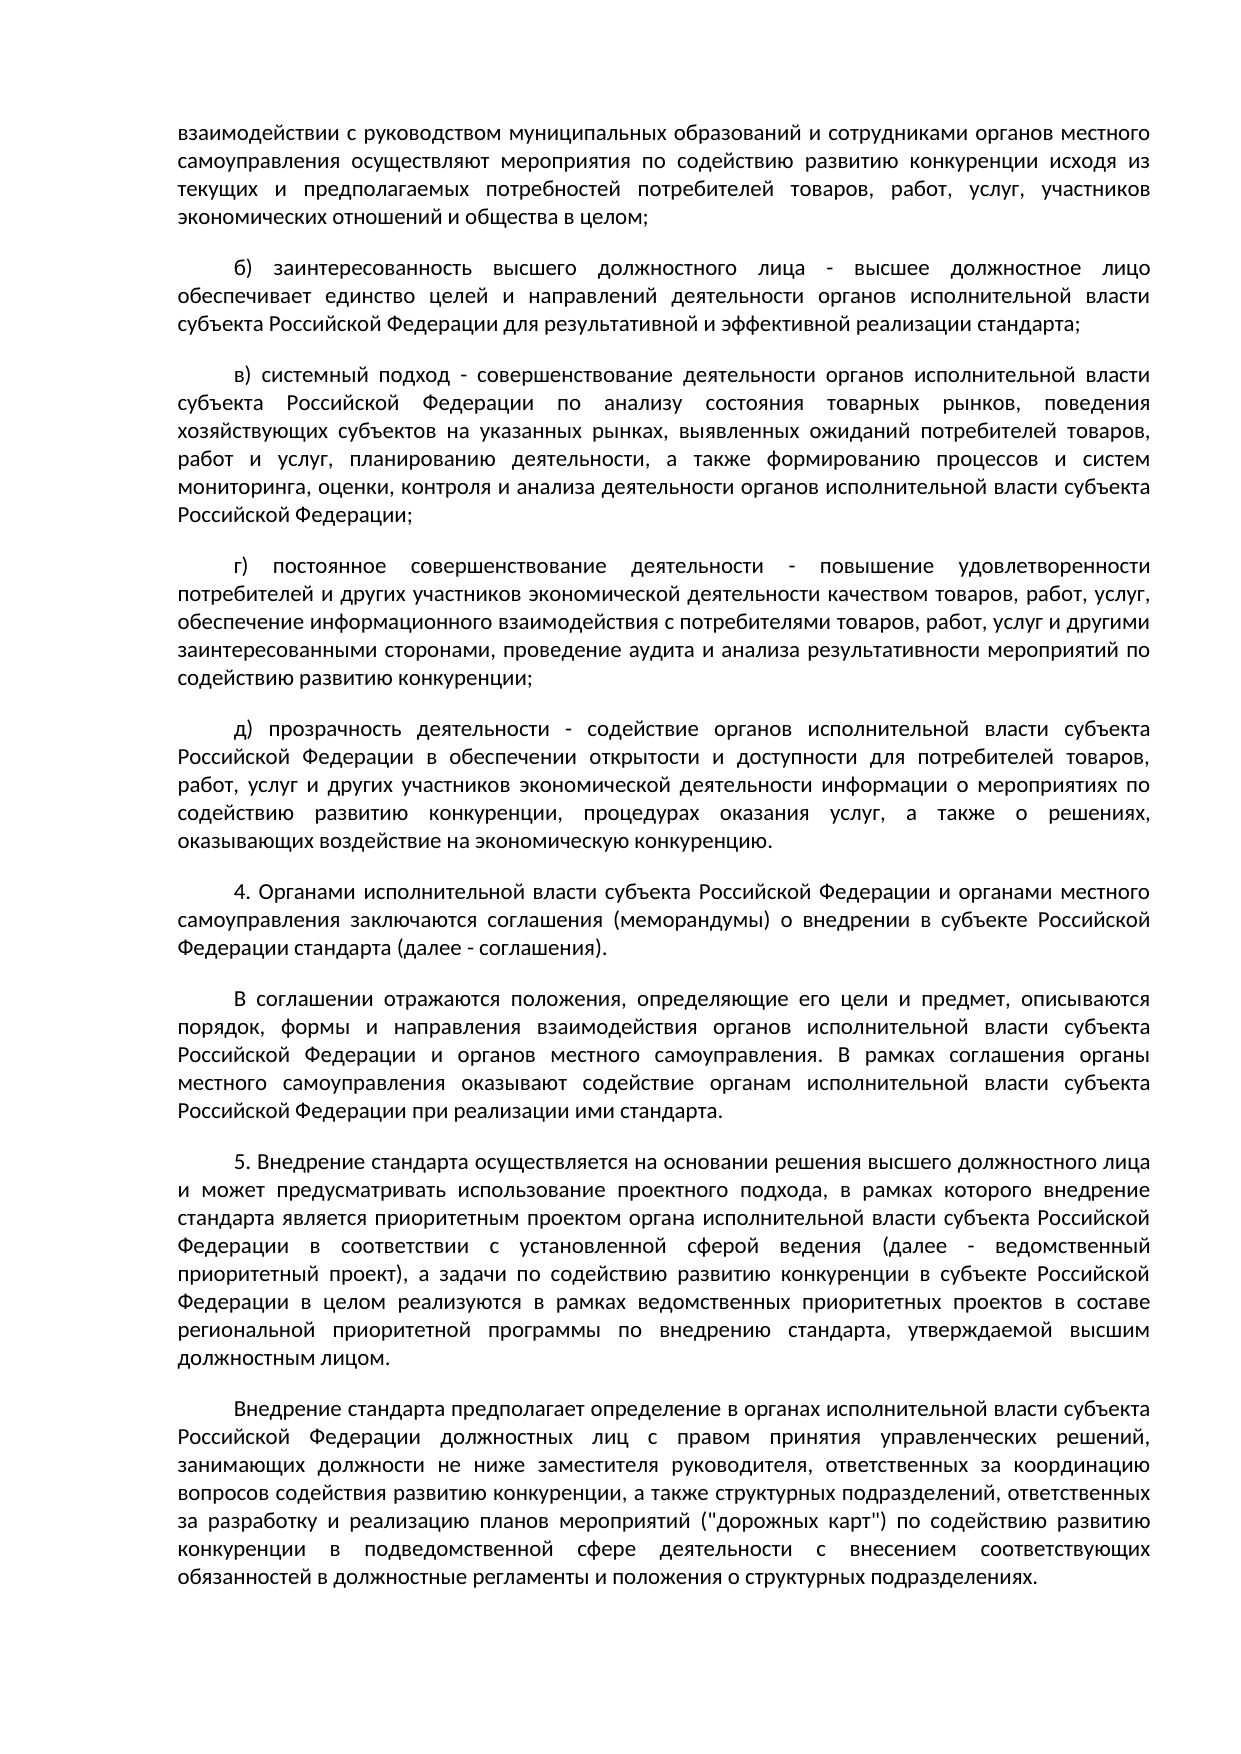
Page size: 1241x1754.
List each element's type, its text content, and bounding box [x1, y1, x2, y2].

text Внедрение стандарта предполагает определение в органах исполнительной власти субъекта Российской Федерации должностных лиц с правом принятия управленческих решений, занимающих должности не ниже заместителя руководителя, ответственных за координацию вопросов содействия развитию конкуренции, а также структурных подразделений, ответственных за разработку и реализацию планов мероприятий ("дорожных карт") по содействию развитию конкуренции в подведомственной сфере деятельности с внесением соответствующих обязанностей в должностные регламенты и положения о структурных подразделениях. [177, 1394, 1152, 1590]
text д) прозрачность деятельности - содействие органов исполнительной власти субъекта Российской Федерации в обеспечении открытости и доступности для потребителей товаров, работ, услуг и других участников экономической деятельности информации о мероприятиях по содействию развитию конкуренции, процедурах оказания услуг, а также о решениях, оказывающих воздействие на экономическую конкуренцию. [177, 714, 1152, 854]
text б) заинтересованность высшего должностного лица - высшее должностное лицо обеспечивает единство целей и направлений деятельности органов исполнительной власти субъекта Российской Федерации для результативной и эффективной реализации стандарта; [177, 253, 1152, 337]
text 4. Органами исполнительной власти субъекта Российской Федерации и органами местного самоуправления заключаются соглашения (меморандумы) о внедрении в субъекте Российской Федерации стандарта (далее - соглашения). [177, 877, 1152, 961]
text г) постоянное совершенствование деятельности - повышение удовлетворенности потребителей и других участников экономической деятельности качеством товаров, работ, услуг, обеспечение информационного взаимодействия с потребителями товаров, работ, услуг и другими заинтересованными сторонами, проведение аудита и анализа результативности мероприятий по содействию развитию конкуренции; [177, 551, 1152, 691]
text в) системный подход - совершенствование деятельности органов исполнительной власти субъекта Российской Федерации по анализу состояния товарных рынков, поведения хозяйствующих субъектов на указанных рынках, выявленных ожиданий потребителей товаров, работ и услуг, планированию деятельности, а также формированию процессов и систем мониторинга, оценки, контроля и анализа деятельности органов исполнительной власти субъекта Российской Федерации; [177, 360, 1152, 528]
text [177, 118, 1152, 230]
text 5. Внедрение стандарта осуществляется на основании решения высшего должностного лица и может предусматривать использование проектного подхода, в рамках которого внедрение стандарта является приоритетным проектом органа исполнительной власти субъекта Российской Федерации в соответствии с установленной сферой ведения (далее - ведомственный приоритетный проект), а задачи по содействию развитию конкуренции в субъекте Российской Федерации в целом реализуются в рамках ведомственных приоритетных проектов в составе региональной приоритетной программы по внедрению стандарта, утверждаемой высшим должностным лицом. [177, 1147, 1152, 1371]
text В соглашении отражаются положения, определяющие его цели и предмет, описываются порядок, формы и направления взаимодействия органов исполнительной власти субъекта Российской Федерации и органов местного самоуправления. В рамках соглашения органы местного самоуправления оказывают содействие органам исполнительной власти субъекта Российской Федерации при реализации ими стандарта. [177, 984, 1152, 1124]
